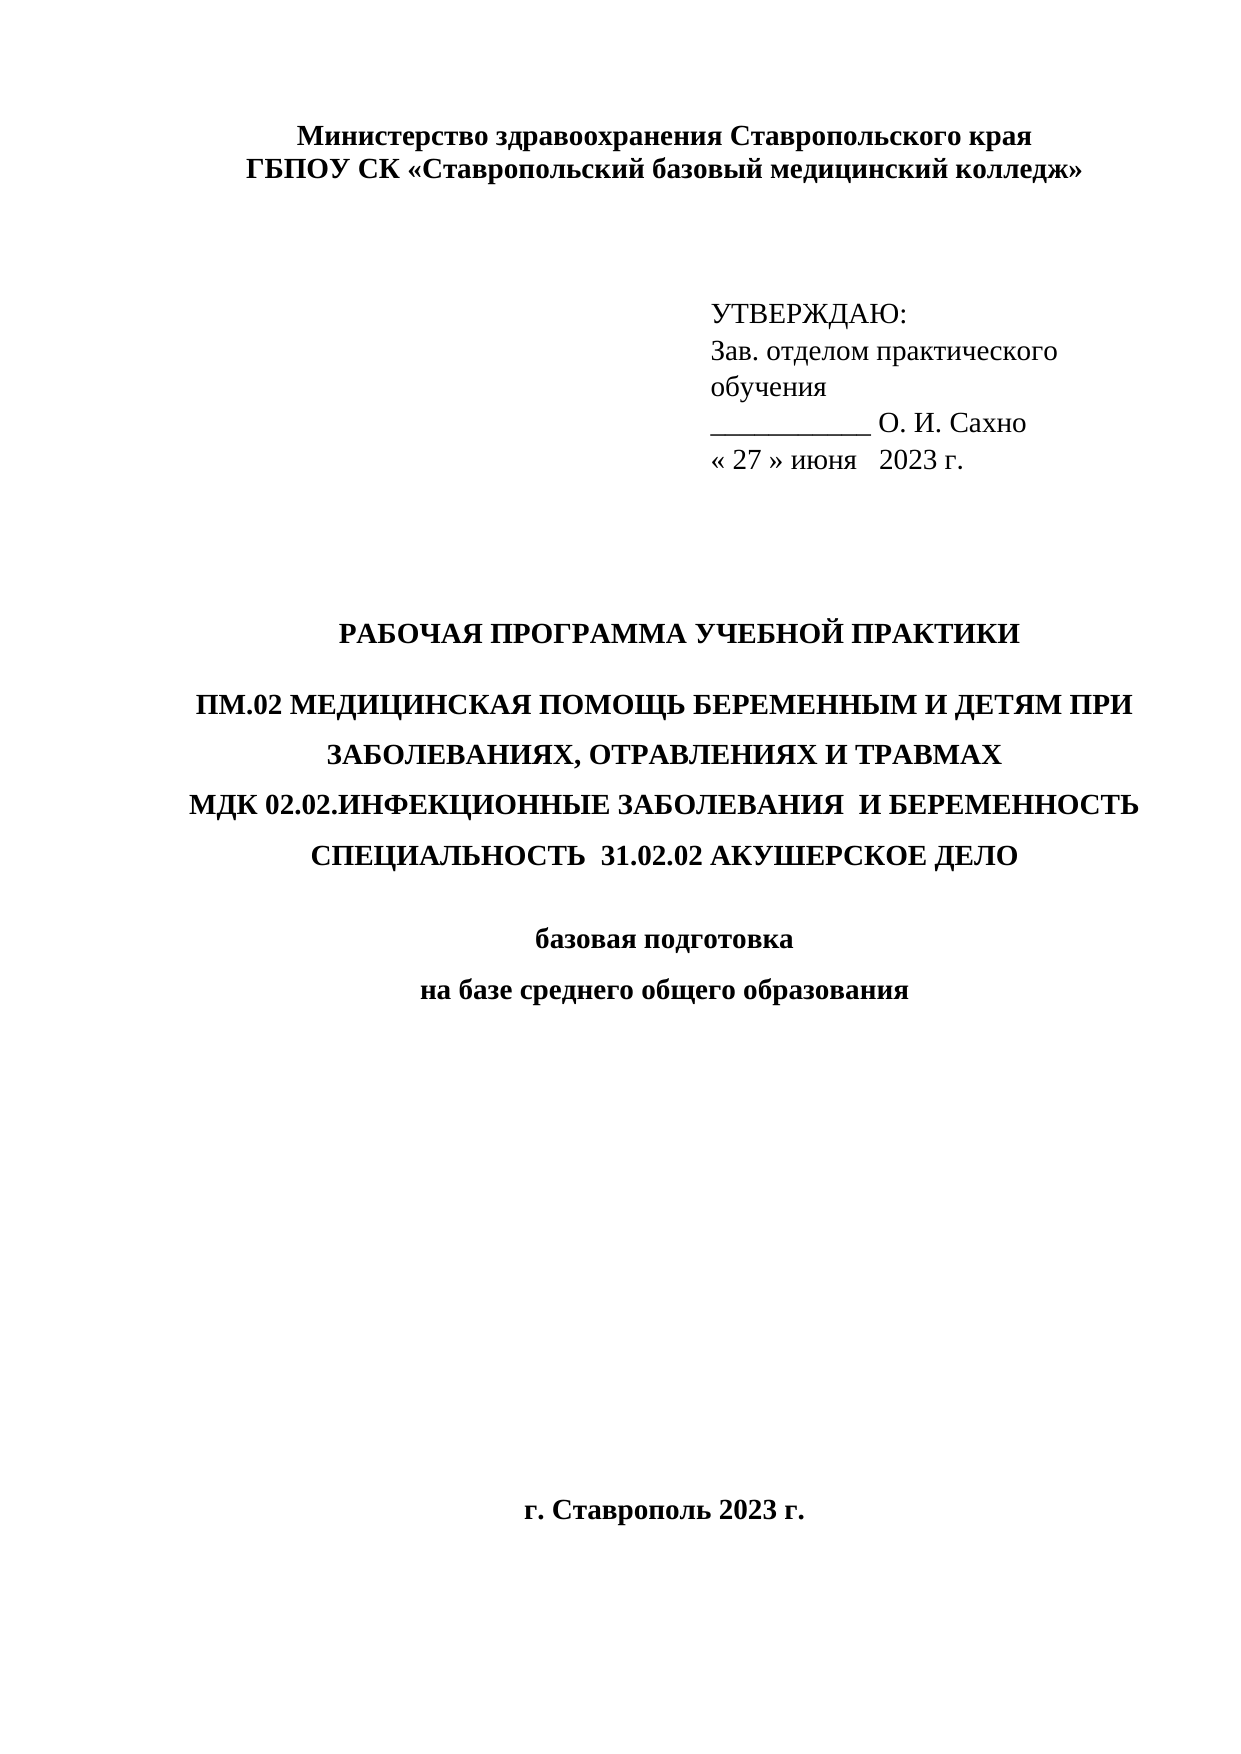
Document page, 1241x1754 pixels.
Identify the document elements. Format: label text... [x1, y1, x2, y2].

text на базе среднего общего образования [177, 972, 1152, 1006]
text Министерство здравоохранения Ставропольского края [177, 118, 1152, 152]
text базовая подготовка [177, 922, 1152, 955]
text ПМ.02 МЕДИЦИНСКАЯ ПОМОЩЬ БЕРЕМЕННЫМ И ДЕТЯМ ПРИ ЗАБОЛЕВАНИЯХ, ОТРАВЛЕНИЯХ И ТРАВМАХ [177, 687, 1152, 771]
text г. Ставрополь 2023 г. [177, 1492, 1152, 1525]
text ГБПОУ СК «Ставропольский базовый медицинский колледж» [177, 152, 1152, 185]
text специальностЬ 31.02.02 Акушерское дело [177, 838, 1152, 871]
text МДК 02.02.ИНФЕКЦИОННЫЕ ЗАБОЛЕВАНИЯ И БЕРЕМЕННОСТЬ [177, 787, 1152, 821]
text РАБОЧАЯ ПРОГРАММА УЧЕБноЙ ПРАКТИКИ [207, 616, 1152, 649]
